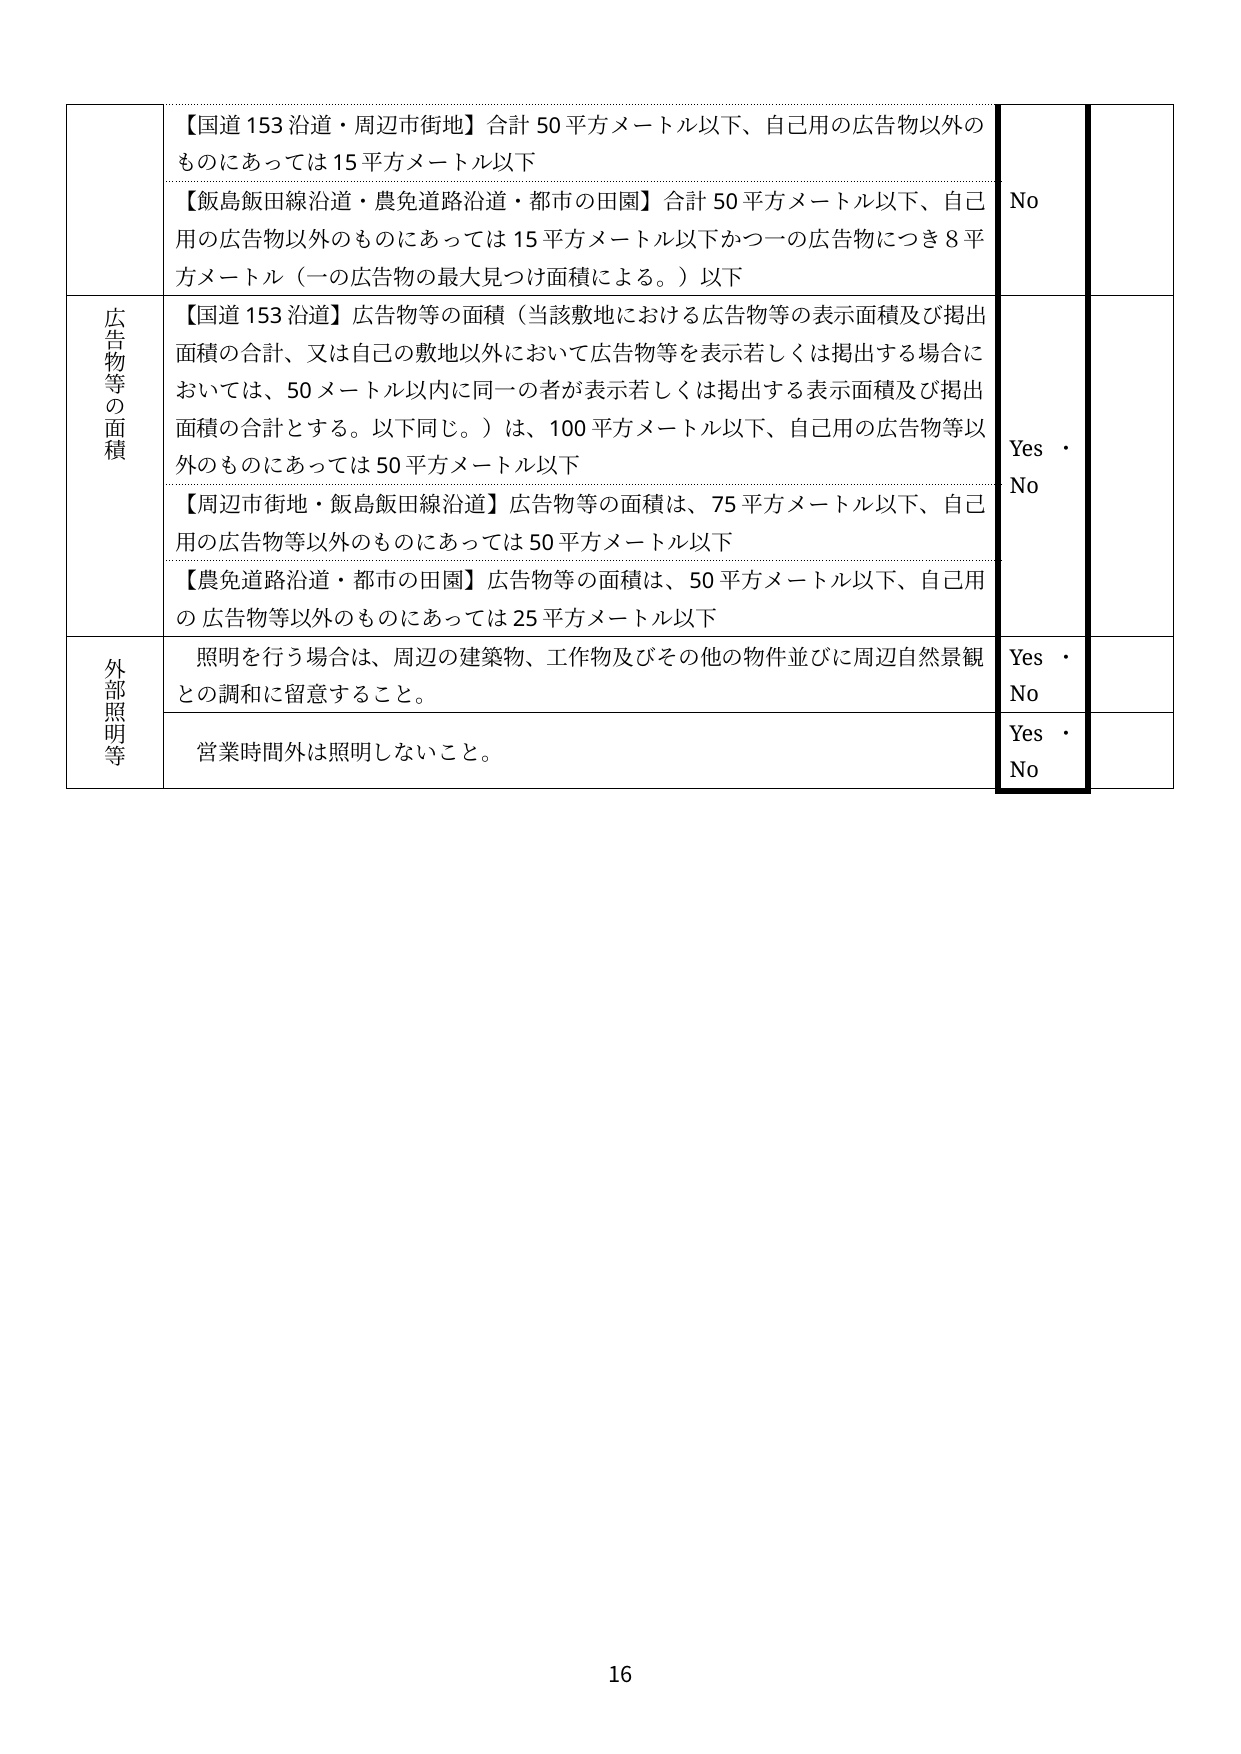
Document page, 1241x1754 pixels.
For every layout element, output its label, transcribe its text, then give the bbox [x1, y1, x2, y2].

table_cell Yes・No [1001, 713, 1085, 788]
table_cell [1091, 713, 1173, 788]
table_cell Yes・No [1001, 105, 1085, 295]
table_cell 外部照明等 [67, 637, 163, 788]
table_cell 【周辺市街地・飯島飯田線沿道】広告物等の面積は、75平方メートル以下、自己用の広告物等以外のものにあっては50平方メートル以下 [164, 484, 995, 560]
table_cell 営業時間外は照明しないこと。 [164, 713, 995, 788]
table_cell 照明を行う場合は、周辺の建築物、工作物及びその他の物件並びに周辺自然景観との調和に留意すること。 [164, 637, 995, 712]
table_cell [1091, 296, 1173, 636]
table_cell 【農免道路沿道・都市の田園】広告物等の面積は、50平方メートル以下、自己用の 広告物等以外のものにあっては25平方メートル以下 [164, 560, 995, 636]
table_cell Yes・No [1001, 296, 1085, 636]
table_cell [1091, 105, 1173, 295]
table_cell Yes・No [1001, 637, 1085, 712]
table_cell [1091, 637, 1173, 712]
table_cell 広告物等の面積 [67, 296, 163, 636]
table_cell 【飯島飯田線沿道・農免道路沿道・都市の田園】合計50平方メートル以下、自己用の広告物以外のものにあっては15平方メートル以下かつ一の広告物につき８平方メートル（一の広告物の最大見つけ面積による。）以下 [164, 181, 995, 295]
table_cell 【国道153沿道・周辺市街地】合計50平方メートル以下、自己用の広告物以外のものにあっては15平方メートル以下 [164, 104, 995, 181]
table_cell 【国道153沿道】広告物等の面積（当該敷地における広告物等の表示面積及び掲出面積の合計、又は自己の敷地以外において広告物等を表示若しくは掲出する場合においては、50メートル以内に同一の者が表示若しくは掲出する表示面積及び掲出面積の合計とする。以下同じ。）は、100平方メートル以下、自己用の広告物等以外のものにあっては50平方メートル以下 [164, 296, 995, 484]
